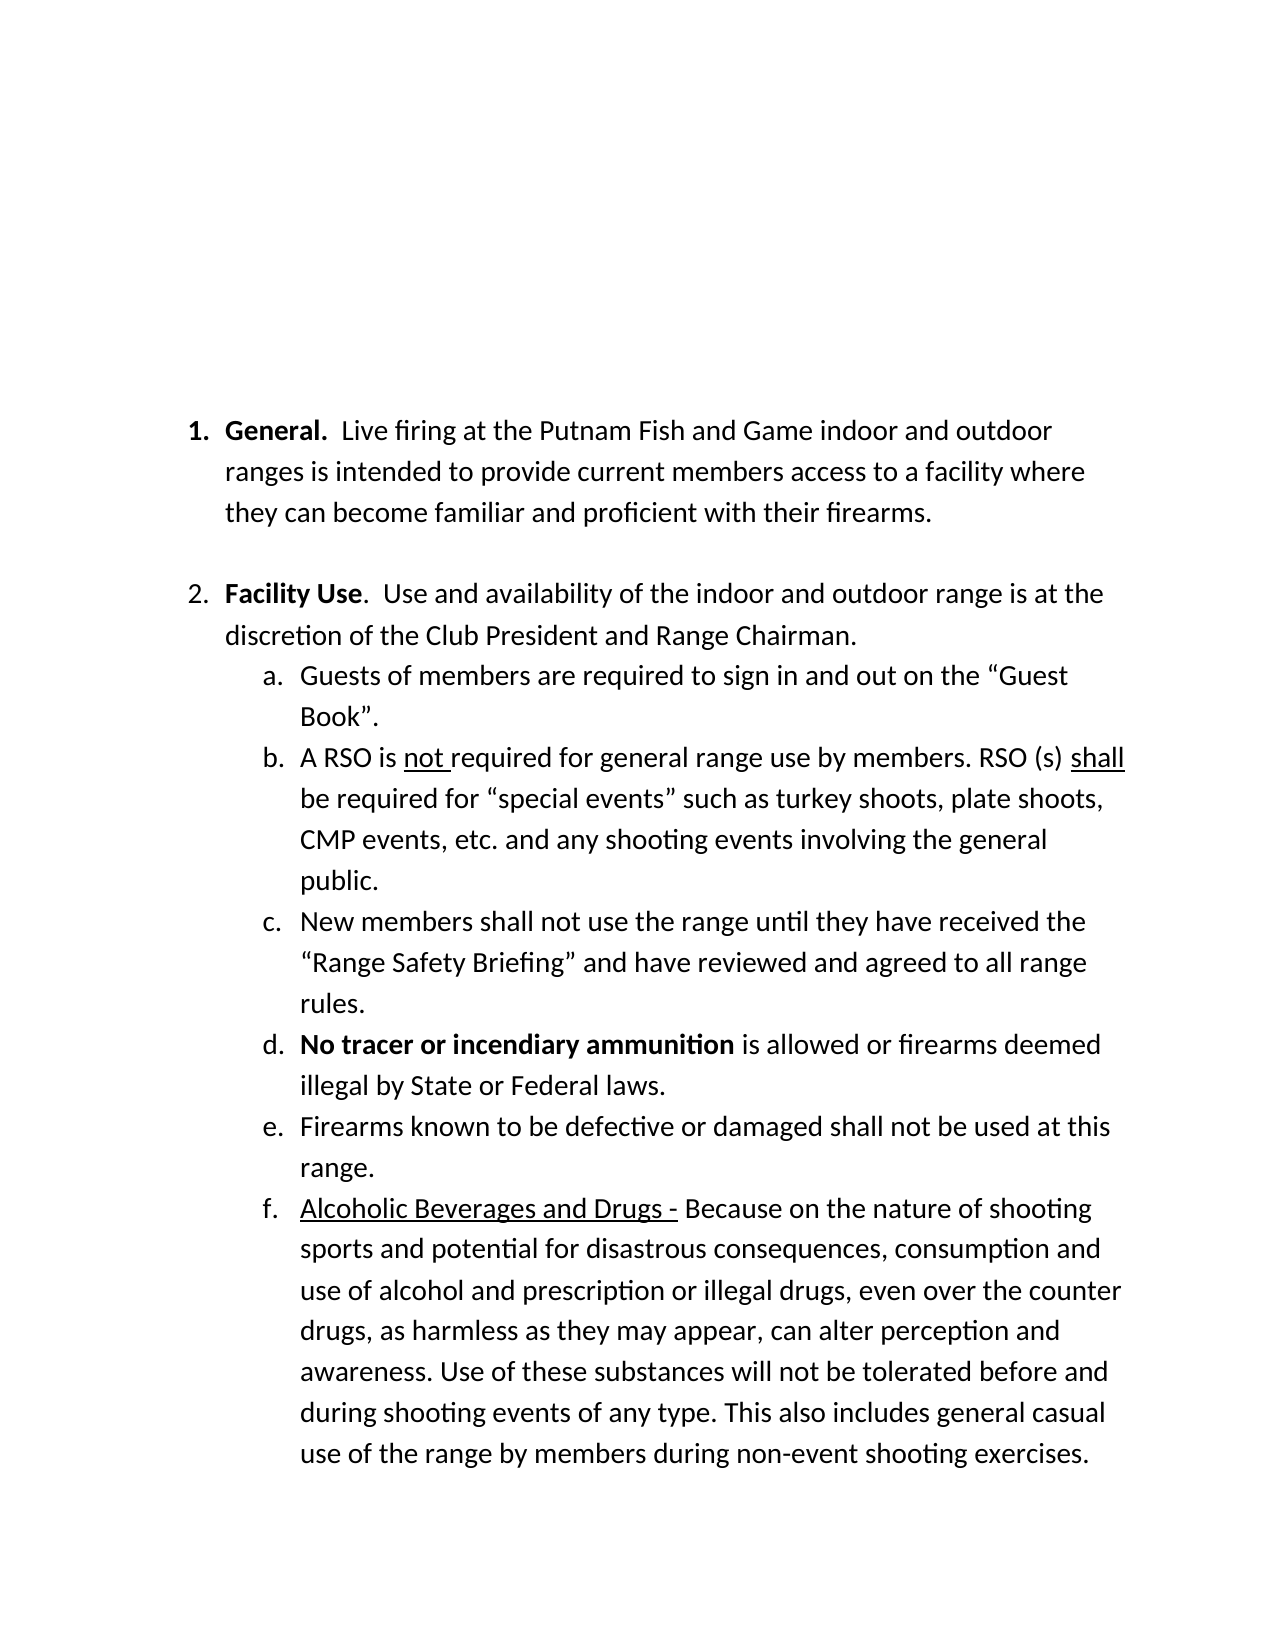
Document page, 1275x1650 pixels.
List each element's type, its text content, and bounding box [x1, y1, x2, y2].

list No tracer or incendiary ammunition is allowed or firearms deemed illegal by State or Federal laws. [262, 1026, 1125, 1102]
list Guests of members are required to sign in and out on the “Guest Book”. [262, 657, 1125, 734]
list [262, 1190, 1125, 1471]
list Firearms known to be defective or damaged shall not be used at this range. [262, 1108, 1125, 1184]
list New members shall not use the range until they have received the “Range Safety Briefing” and have reviewed and agreed to all range rules. [262, 903, 1125, 1021]
list General. Live firing at the Putnam Fish and Game indoor and outdoor ranges is intended to provide current members access to a facility where they can become familiar and proficient with their firearms. [187, 412, 1125, 529]
list A RSO is not required for general range use by members. RSO (s) shall be required for “special events” such as turkey shoots, plate shoots, CMP events, etc. and any shooting events involving the general public. [262, 739, 1125, 898]
list Facility Use. Use and availability of the indoor and outdoor range is at the discretion of the Club President and Range Chairman. [187, 576, 1125, 652]
